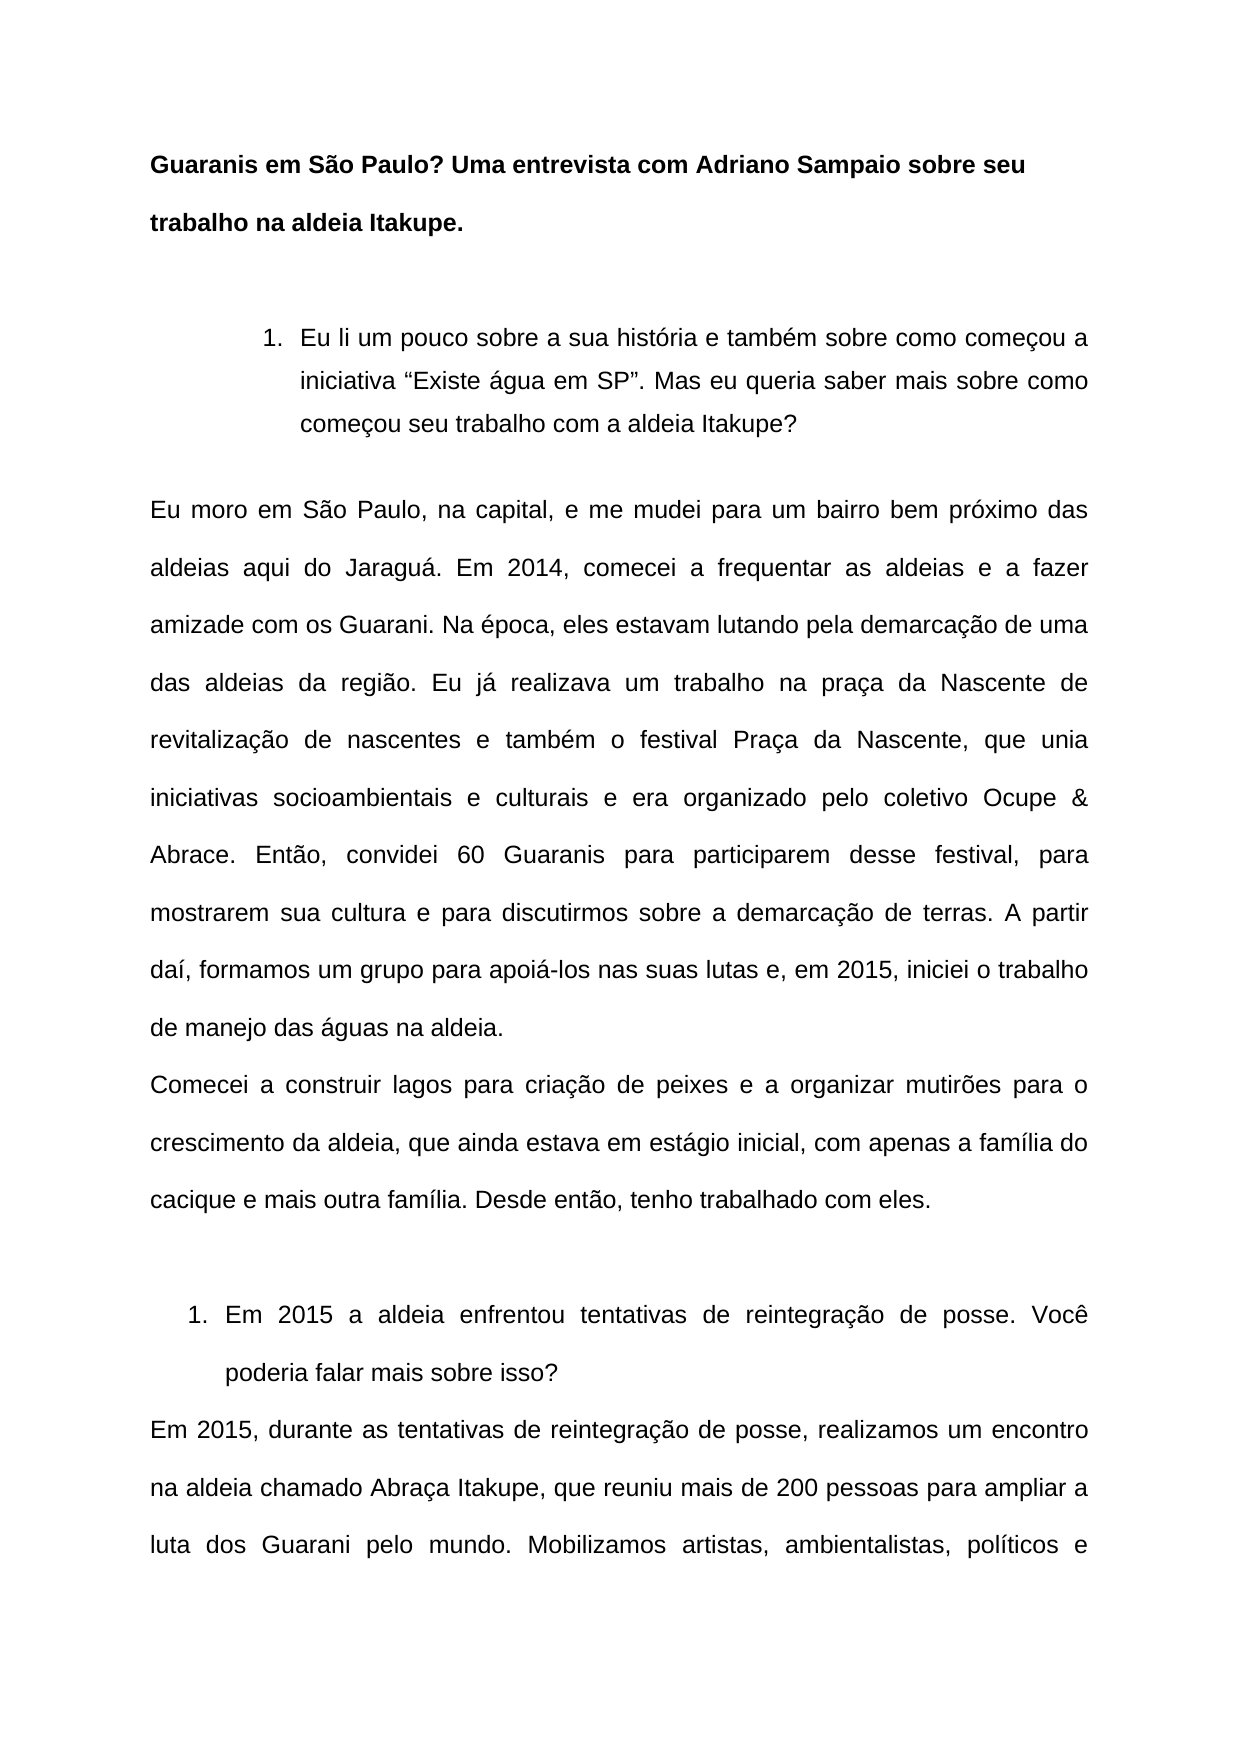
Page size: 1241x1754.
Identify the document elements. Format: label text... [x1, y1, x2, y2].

list Eu li um pouco sobre a sua história e também sobre como começou a iniciativa “Existe água em SP”. Mas eu queria saber mais sobre como começou seu trabalho com a aldeia Itakupe? [262, 322, 1090, 437]
text Eu moro em São Paulo, na capital, e me mudei para um bairro bem próximo das aldeias aqui do Jaraguá. Em 2014, comecei a frequentar as aldeias e a fazer amizade com os Guarani. Na época, eles estavam lutando pela demarcação de uma das aldeias da região. Eu já realizava um trabalho na praça da Nascente de revitalização de nascentes e também o festival Praça da Nascente, que unia iniciativas socioambientais e culturais e era organizado pelo coletivo Ocupe & Abrace. Então, convidei 60 Guaranis para participarem desse festival, para mostrarem sua cultura e para discutirmos sobre a demarcação de terras. A partir daí, formamos um grupo para apoiá-los nas suas lutas e, em 2015, iniciei o trabalho de manejo das águas na aldeia. [150, 495, 1090, 1041]
list Em 2015 a aldeia enfrentou tentativas de reintegração de posse. Você poderia falar mais sobre isso? [187, 1300, 1090, 1386]
text Comecei a construir lagos para criação de peixes e a organizar mutirões para o crescimento da aldeia, que ainda estava em estágio inicial, com apenas a família do cacique e mais outra família. Desde então, tenho trabalhado com eles. [150, 1070, 1090, 1214]
text Guaranis em São Paulo? Uma entrevista com Adriano Sampaio sobre seu trabalho na aldeia Itakupe. [150, 150, 1090, 236]
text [150, 1415, 1090, 1559]
